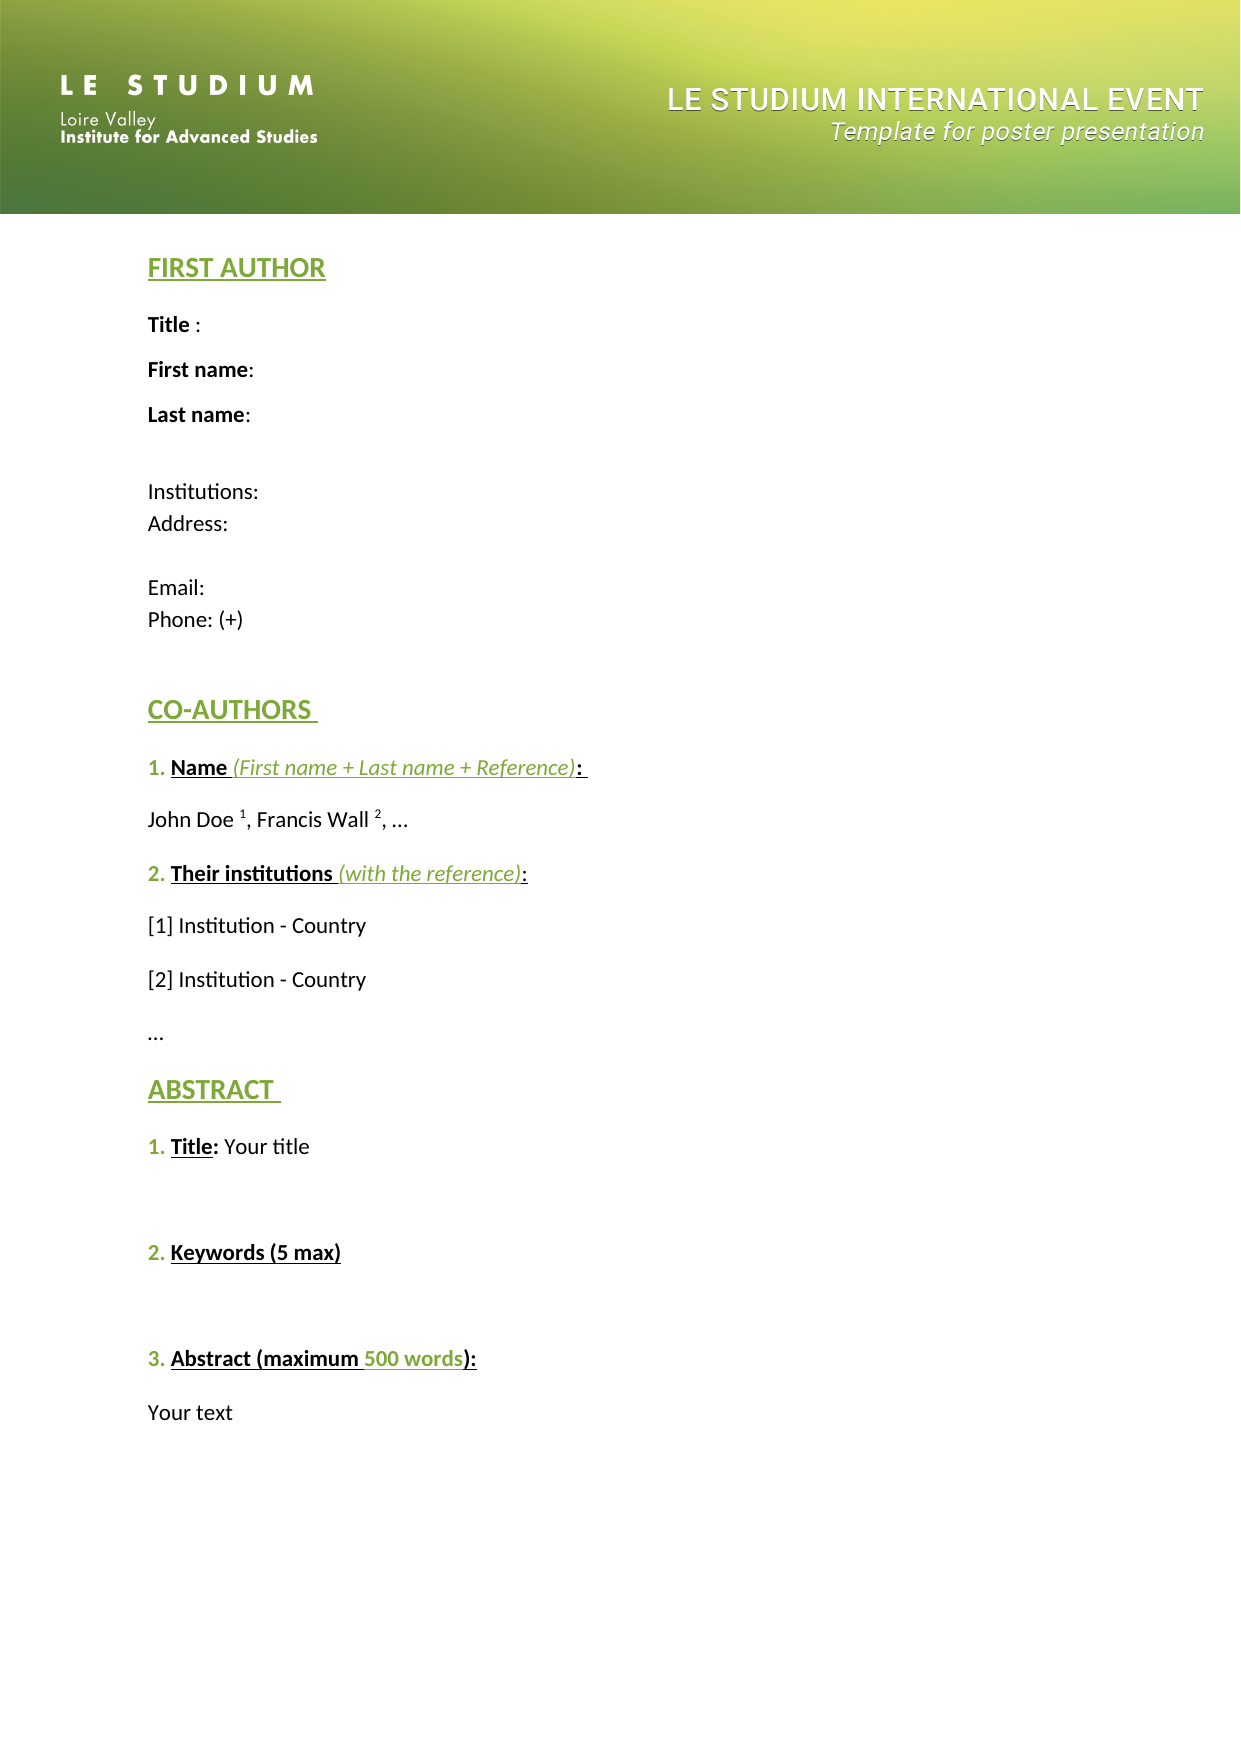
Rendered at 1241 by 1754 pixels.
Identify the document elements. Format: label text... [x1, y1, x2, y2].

text 2. Keywords (5 max) [148, 1238, 1093, 1267]
text Email: [148, 573, 1093, 601]
text [1] Institution - Country [148, 912, 1093, 940]
text FIRST AUTHOR [148, 249, 1093, 284]
text CO-AUTHORS [148, 691, 1093, 726]
text ABSTRACT [148, 1071, 1093, 1106]
text Your text [148, 1398, 1093, 1426]
text Address: [148, 509, 1093, 537]
text First name: [148, 355, 1093, 383]
text Institutions: [148, 477, 1093, 505]
text … [148, 1018, 1093, 1046]
text Last name: [148, 400, 1093, 428]
text John Doe 1, Francis Wall 2, … [148, 806, 1093, 834]
text 1. Name (First name + Last name + Reference): [148, 753, 1093, 781]
text 1. Title: Your title [148, 1132, 1093, 1161]
text Title : [148, 311, 1093, 339]
text Phone: (+) [148, 606, 1093, 634]
text 3. Abstract (maximum 500 words): [148, 1344, 1093, 1373]
text 2. Their institutions (with the reference): [148, 859, 1093, 887]
picture [0, 0, 1241, 214]
text [2] Institution - Country [148, 965, 1093, 993]
